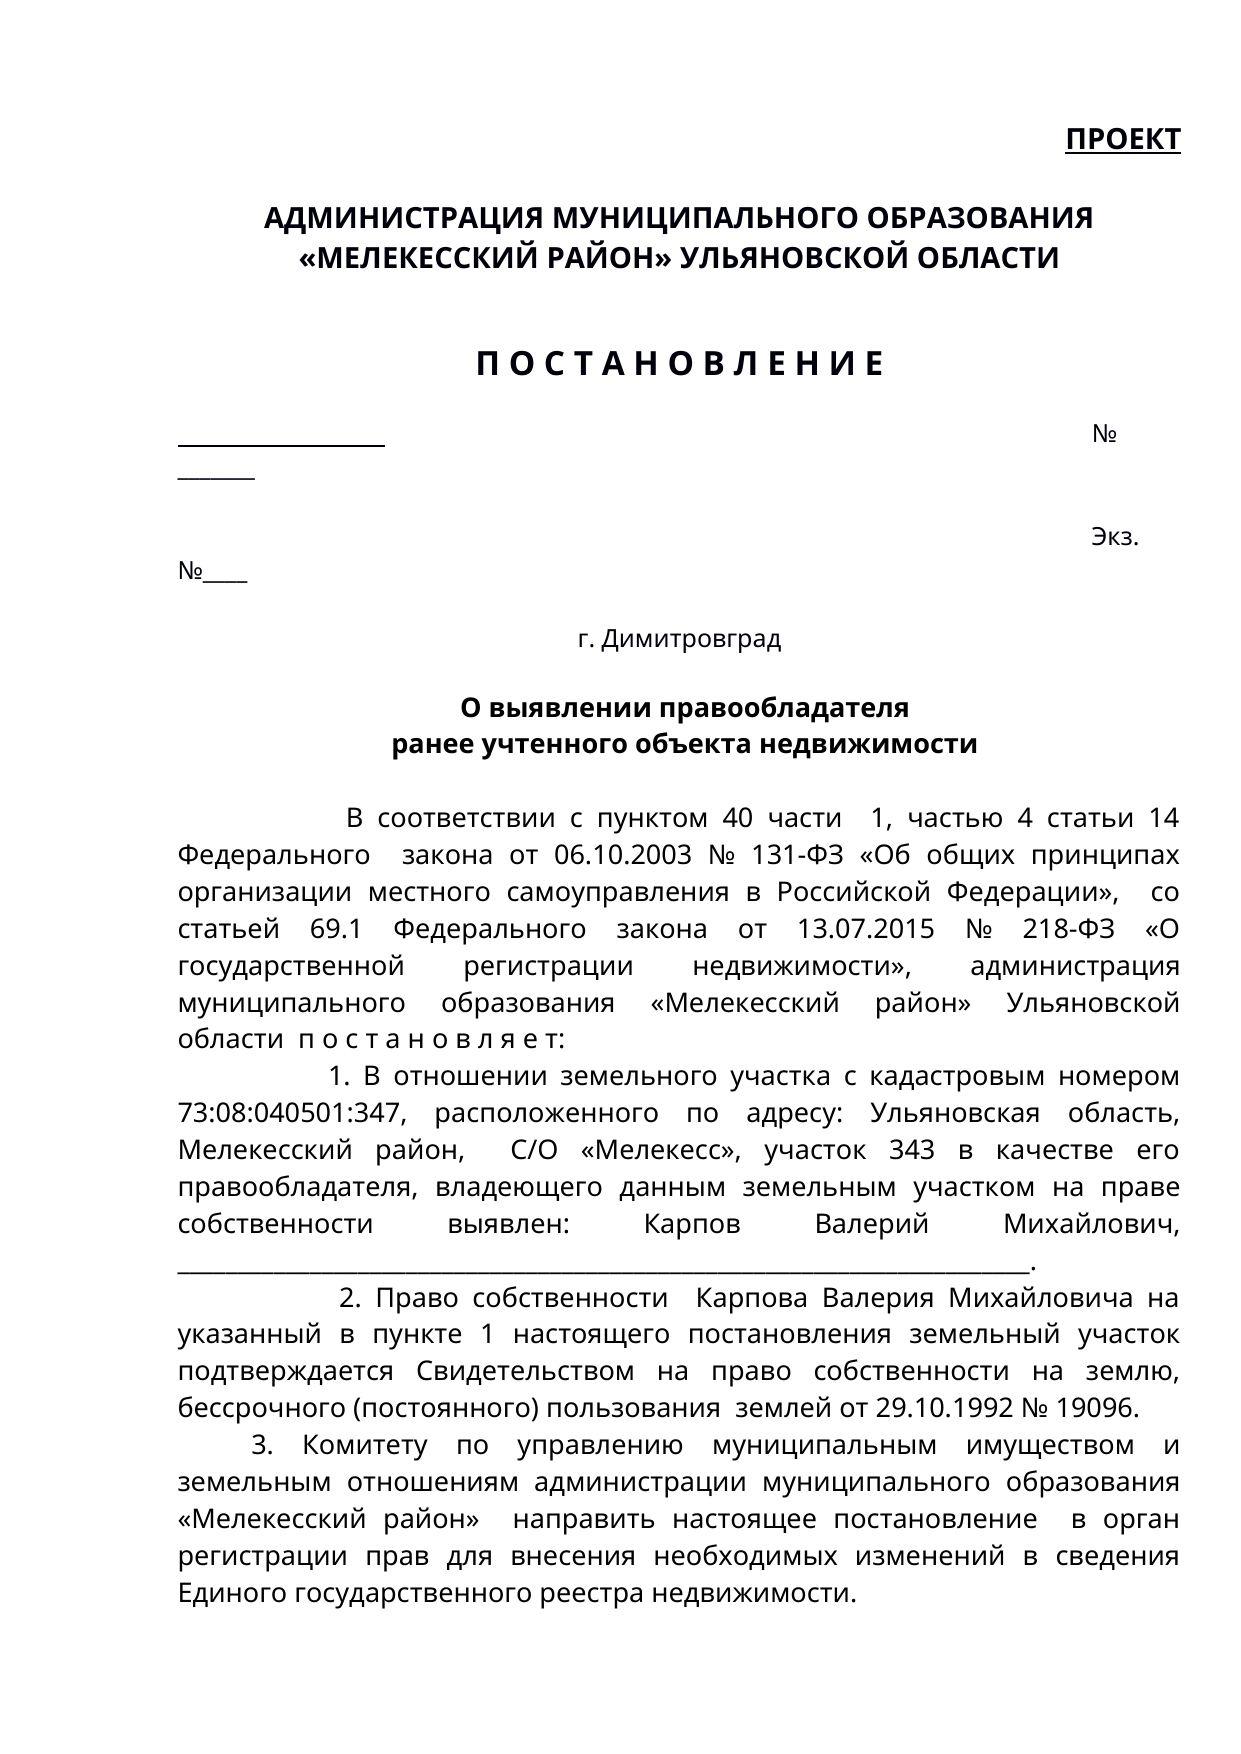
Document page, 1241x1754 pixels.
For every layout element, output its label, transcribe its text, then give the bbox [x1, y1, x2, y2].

text АДМИНИСТРАЦИЯ МУНИЦИПАЛЬНОГО ОБРАЗОВАНИЯ [177, 197, 1181, 237]
text г. Димитровград [177, 620, 1181, 654]
text ПРОЕКТ [177, 118, 1181, 158]
text 1. В отношении земельного участка с кадастровым номером 73:08:040501:347, расположенного по адресу: Ульяновская область, Мелекесский район, С/О «Мелекесс», участок 343 в качестве его правообладателя, владеющего данным земельным участком на праве собственности выявлен: Карпов Валерий Михайлович, _______________________________________________________________________. [177, 1057, 1181, 1278]
text Экз.№____ [177, 518, 1181, 586]
text П О С Т А Н О В Л Е Н И Е [177, 339, 1181, 385]
text В соответствии с пунктом 40 части 1, частью 4 статьи 14 Федерального закона от 06.10.2003 № 131-ФЗ «Об общих принципах организации местного самоуправления в Российской Федерации», со статьей 69.1 Федерального закона от 13.07.2015 № 218-ФЗ «О государственной регистрации недвижимости», администрация муниципального образования «Мелекесский район» Ульяновской области п о с т а н о в л я е т: [177, 799, 1181, 1057]
text 3. Комитету по управлению муниципальным имуществом и земельным отношениям администрации муниципального образования «Мелекесский район» направить настоящее постановление в орган регистрации прав для внесения необходимых изменений в сведения Единого государственного реестра недвижимости. [177, 1426, 1181, 1610]
text 2. Право собственности Карпова Валерия Михайловича на указанный в пункте 1 настоящего постановления земельный участок подтверждается Свидетельством на право собственности на землю, бессрочного (постоянного) пользования землей от 29.10.1992 № 19096. [177, 1278, 1181, 1426]
text № _______ [177, 416, 1181, 484]
text О выявлении правообладателя [177, 688, 1192, 725]
text ранее учтенного объекта недвижимости [177, 725, 1192, 762]
text «МЕЛЕКЕССКИЙ РАЙОН» УЛЬЯНОВСКОЙ ОБЛАСТИ [177, 237, 1181, 277]
